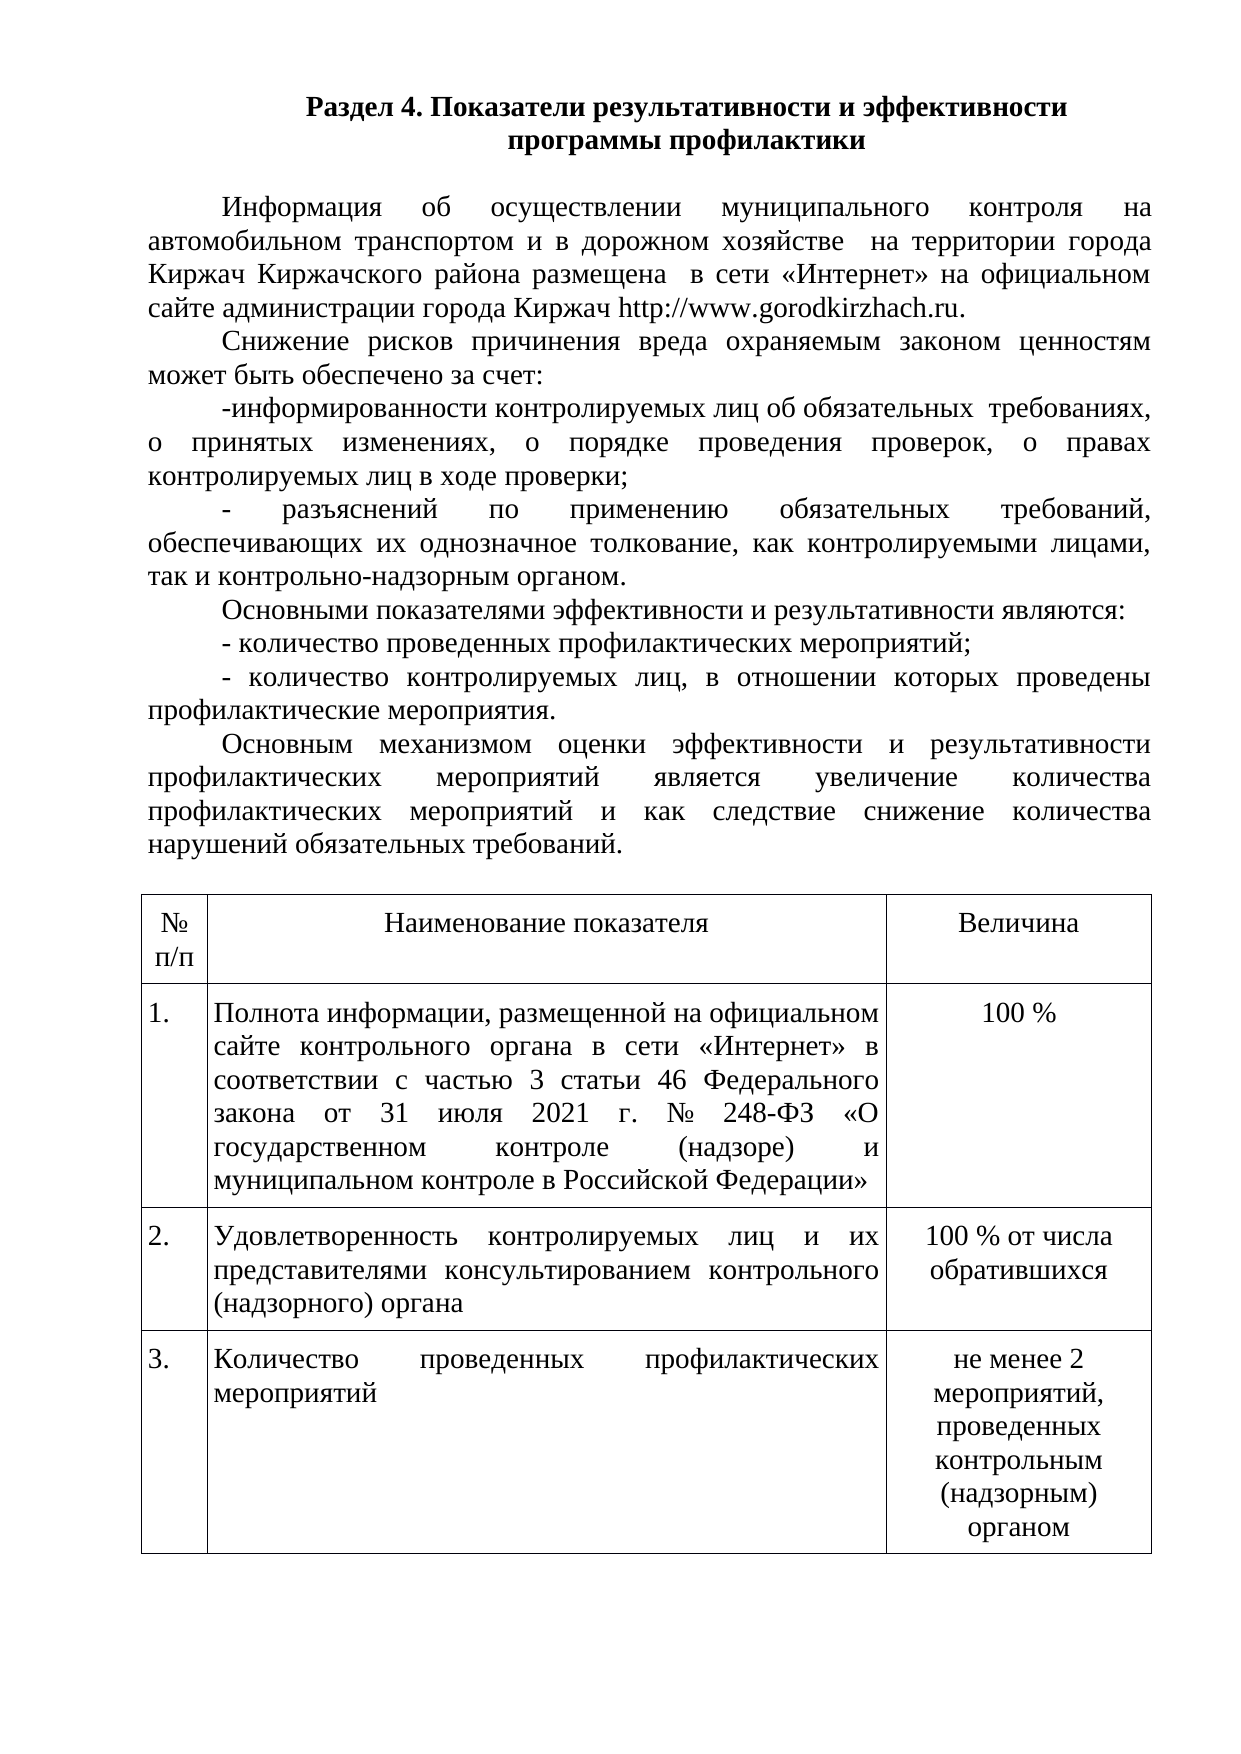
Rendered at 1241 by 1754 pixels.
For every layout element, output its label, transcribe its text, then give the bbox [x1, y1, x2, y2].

table_cell Удовлетворенность контролируемых лиц и их представителями консультированием контрольного (надзорного) органа [208, 1208, 886, 1329]
text - количество контролируемых лиц, в отношении которых проведены профилактические мероприятия. [148, 659, 1152, 726]
text - разъяснений по применению обязательных требований, обеспечивающих их однозначное толкование, как контролируемыми лицами, так и контрольно-надзорным органом. [148, 491, 1152, 592]
table_cell 2. [142, 1208, 207, 1329]
table_cell 1. [142, 984, 207, 1207]
table_cell 100 % [887, 984, 1151, 1207]
text - количество проведенных профилактических мероприятий; [148, 625, 1152, 659]
text Основными показателями эффективности и результативности являются: [148, 592, 1152, 625]
table_header Величина [887, 895, 1151, 983]
text Информация об осуществлении муниципального контроля на автомобильном транспортом и в дорожном хозяйстве на территории города Киржач Киржачского района размещена в сети «Интернет» на официальном сайте администрации города Киржач http://www.gorodkirzhach.ru. [148, 189, 1152, 323]
table_cell 100 % от числа обратившихся [887, 1208, 1151, 1329]
text программы профилактики [148, 122, 1152, 156]
table_cell Полнота информации, размещенной на официальном сайте контрольного органа в сети «Интернет» в соответствии с частью 3 статьи 46 Федерального закона от 31 июля 2021 г. № 248-ФЗ «О государственном контроле (надзоре) и муниципальном контроле в Российской Федерации» [208, 984, 886, 1207]
table_cell не менее 2 мероприятий, проведенных контрольным (надзорным) органом [887, 1331, 1151, 1553]
table_cell Количество проведенных профилактических мероприятий [208, 1331, 886, 1553]
text Раздел 4. Показатели результативности и эффективности [148, 89, 1152, 122]
text -информированности контролируемых лиц об обязательных требованиях, о принятых изменениях, о порядке проведения проверок, о правах контролируемых лиц в ходе проверки; [148, 391, 1152, 491]
table_header Наименование показателя [208, 895, 886, 983]
table_cell 3. [142, 1331, 207, 1553]
table_header № п/п [142, 895, 207, 983]
text Основным механизмом оценки эффективности и результативности профилактических мероприятий является увеличение количества профилактических мероприятий и как следствие снижение количества нарушений обязательных требований. [148, 726, 1152, 860]
text Снижение рисков причинения вреда охраняемым законом ценностям может быть обеспечено за счет: [148, 323, 1152, 391]
